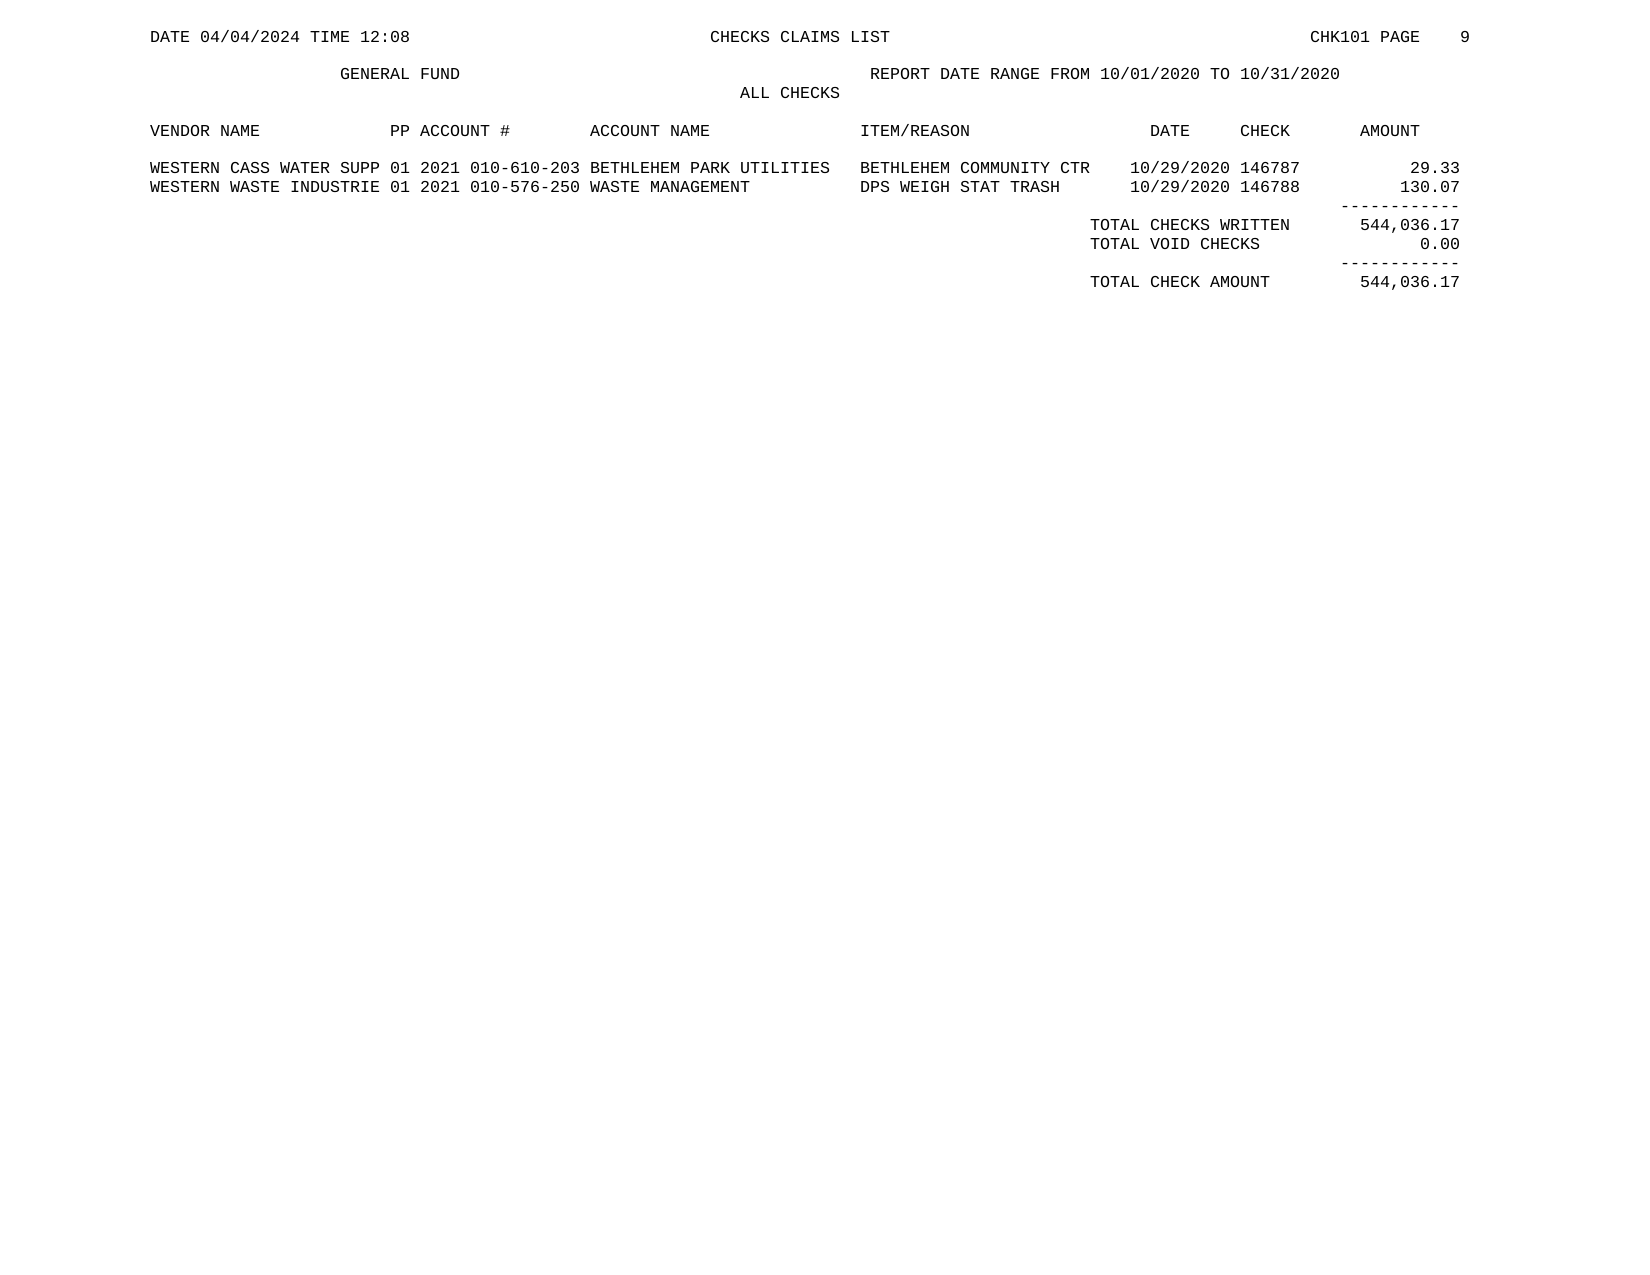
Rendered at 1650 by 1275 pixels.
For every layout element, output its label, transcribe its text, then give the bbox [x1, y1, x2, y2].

text ------------ [150, 254, 1500, 273]
text ALL CHECKS [150, 85, 1500, 103]
text WESTERN CASS WATER SUPP 01 2021 010-610-203 BETHLEHEM PARK UTILITIES BETHLEHEM COMMUNITY CTR 10/29/2020 146787 29.33 [150, 160, 1500, 179]
text TOTAL VOID CHECKS 0.00 [150, 236, 1500, 254]
text DATE 04/04/2024 TIME 12:08 CHECKS CLAIMS LIST CHK101 PAGE 9 [150, 28, 1500, 47]
text TOTAL CHECKS WRITTEN 544,036.17 [150, 217, 1500, 236]
text TOTAL CHECK AMOUNT 544,036.17 [150, 273, 1500, 292]
text GENERAL FUND REPORT DATE RANGE FROM 10/01/2020 TO 10/31/2020 [150, 66, 1500, 85]
text WESTERN WASTE INDUSTRIE 01 2021 010-576-250 WASTE MANAGEMENT DPS WEIGH STAT TRASH 10/29/2020 146788 130.07 [150, 179, 1500, 198]
text ------------ [150, 198, 1500, 217]
text VENDOR NAME PP ACCOUNT # ACCOUNT NAME ITEM/REASON DATE CHECK AMOUNT [150, 122, 1500, 141]
